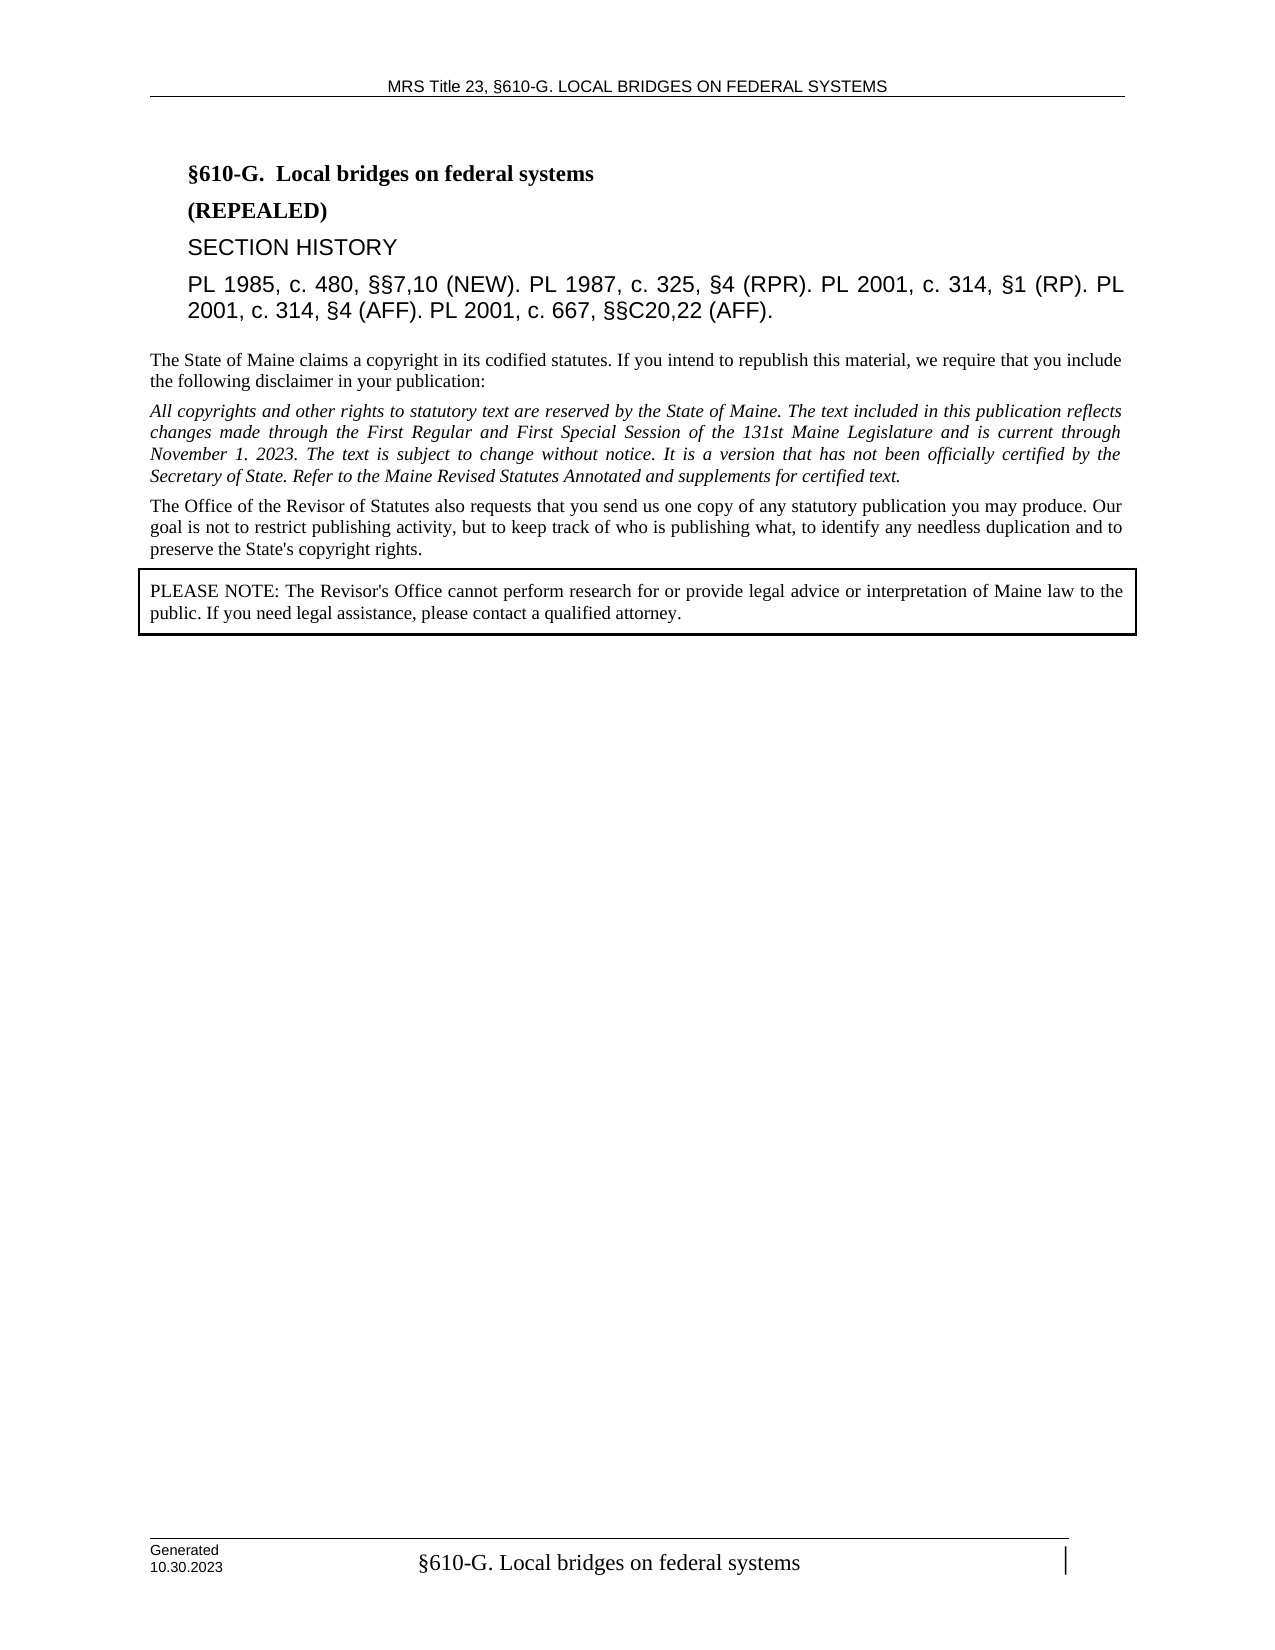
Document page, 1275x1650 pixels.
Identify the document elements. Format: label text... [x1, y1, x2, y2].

text PLEASE NOTE: The Revisor's Office cannot perform research for or provide legal advice or interpretation of Maine law to the public. If you need legal assistance, please contact a qualified attorney. [140, 570, 1135, 633]
text All copyrights and other rights to statutory text are reserved by the State of Maine. The text included in this publication reflects changes made through the First Regular and First Special Session of the 131st Maine Legislature and is current through November 1. 2023 . The text is subject to change without notice. It is a version that has not been officially certified by the Secretary of State. Refer to the Maine Revised Statutes Annotated and supplements for certified text. [150, 400, 1125, 486]
text PL 1985, c. 480, §§7,10 (NEW). PL 1987, c. 325, §4 (RPR). PL 2001, c. 314, §1 (RP). PL 2001, c. 314, §4 (AFF). PL 2001, c. 667, §§C20,22 (AFF). [187, 271, 1125, 323]
text §610-G. Local bridges on federal systems [187, 160, 1125, 187]
text (REPEALED) [187, 197, 1125, 223]
text The State of Maine claims a copyright in its codified statutes. If you intend to republish this material, we require that you include the following disclaimer in your publication: [150, 348, 1125, 392]
text The Office of the Revisor of Statutes also requests that you send us one copy of any statutory publication you may produce. Our goal is not to restrict publishing activity, but to keep track of who is publishing what, to identify any needless duplication and to preserve the State's copyright rights. [150, 494, 1125, 559]
text SECTION HISTORY [187, 234, 1125, 260]
